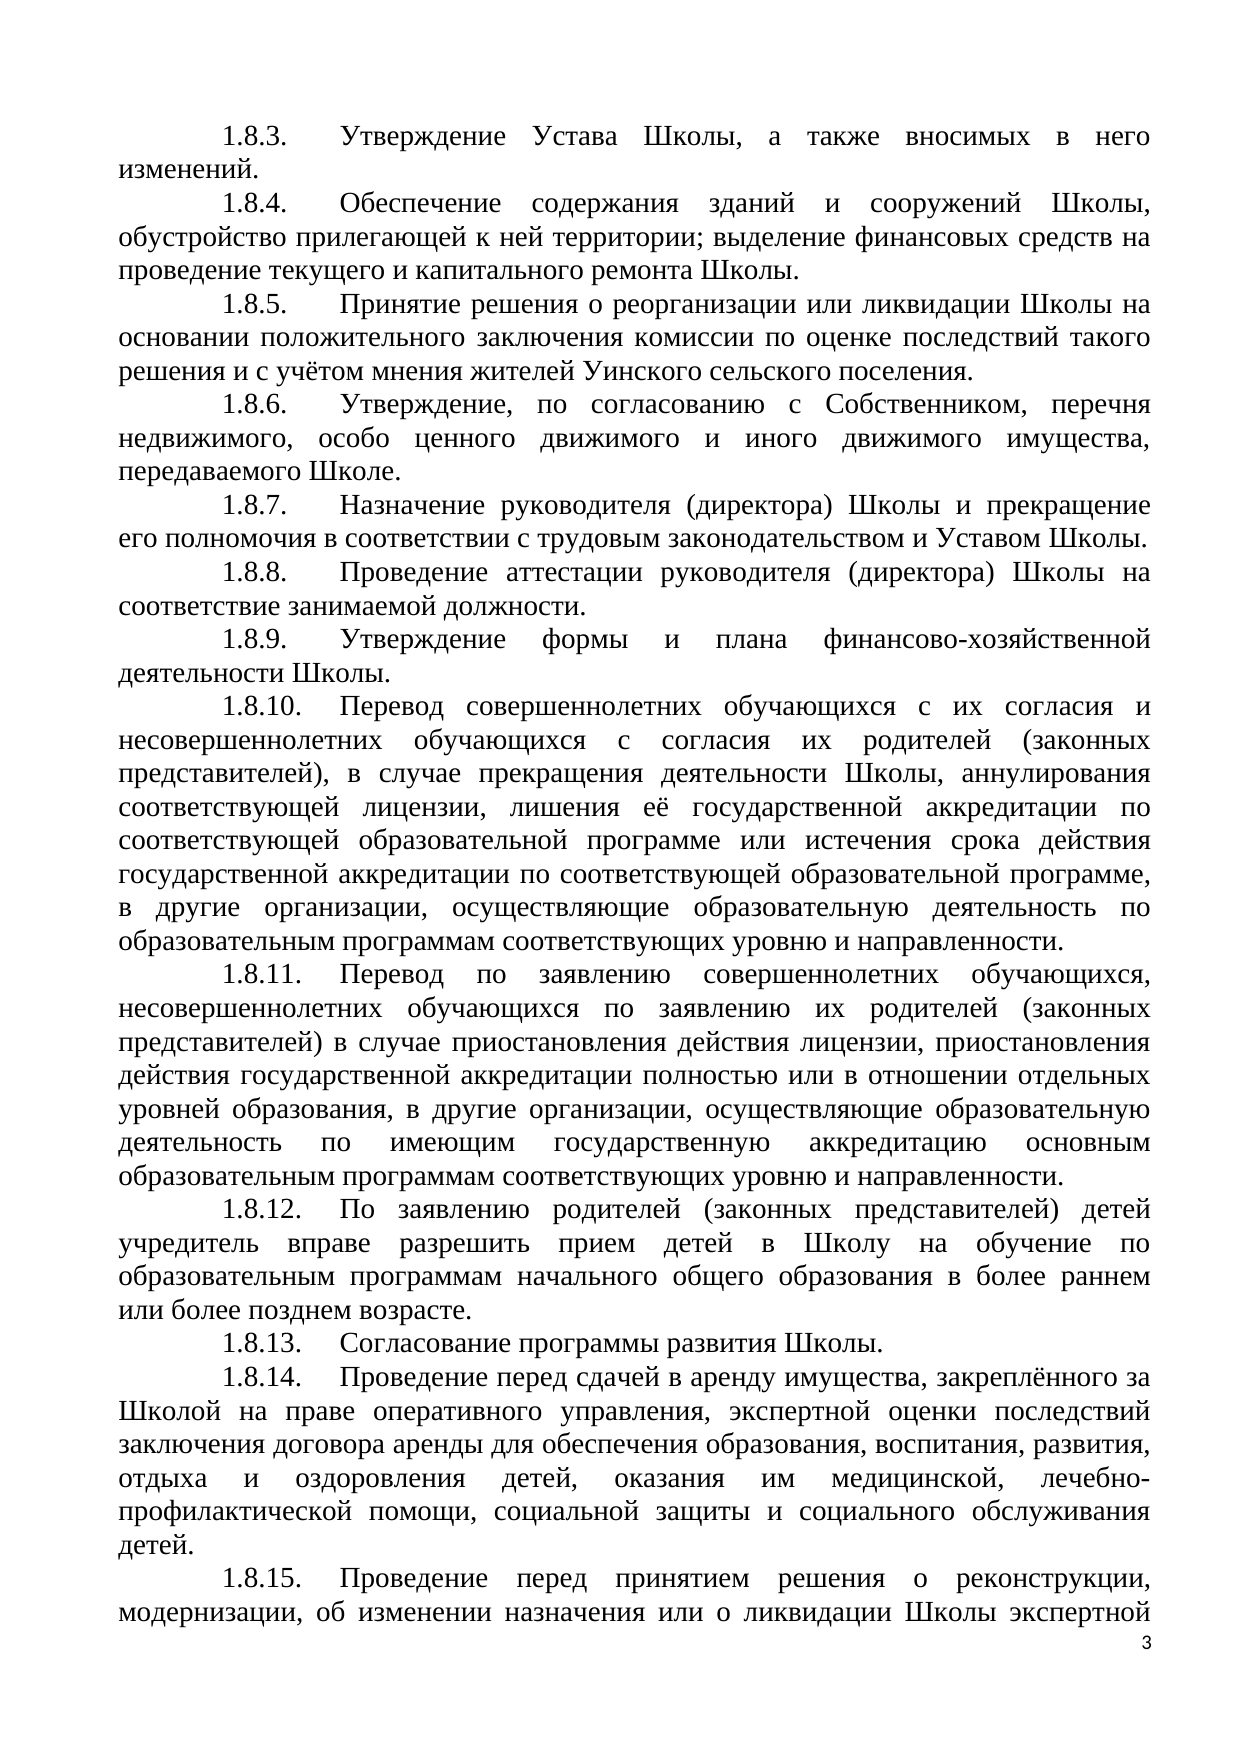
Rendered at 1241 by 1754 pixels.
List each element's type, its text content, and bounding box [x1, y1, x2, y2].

list 1.8.13. Согласование программы развития Школы. [118, 1326, 1152, 1359]
list 1.8.6. Утверждение, по согласованию с Собственником, перечня недвижимого, особо ценного движимого и иного движимого имущества, передаваемого Школе. [118, 386, 1152, 487]
list 1.8.4. Обеспечение содержания зданий и сооружений Школы, обустройство прилегающей к ней территории; выделение финансовых средств на проведение текущего и капитального ремонта Школы. [118, 185, 1152, 286]
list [118, 1560, 1152, 1627]
list 1.8.12. По заявлению родителей (законных представителей) детей учредитель вправе разрешить прием детей в Школу на обучение по образовательным программам начального общего образования в более раннем или более позднем возрасте. [118, 1191, 1152, 1326]
list 1.8.11. Перевод по заявлению совершеннолетних обучающихся, несовершеннолетних обучающихся по заявлению их родителей (законных представителей) в случае приостановления действия лицензии, приостановления действия государственной аккредитации полностью или в отношении отдельных уровней образования, в другие организации, осуществляющие образовательную деятельность по имеющим государственную аккредитацию основным образовательным программам соответствующих уровню и направленности. [118, 957, 1152, 1191]
list 1.8.8. Проведение аттестации руководителя (директора) Школы на соответствие занимаемой должности. [118, 554, 1152, 621]
list 1.8.7. Назначение руководителя (директора) Школы и прекращение его полномочия в соответствии с трудовым законодательством и Уставом Школы. [118, 487, 1152, 554]
list 1.8.3. Утверждение Устава Школы, а также вносимых в него изменений. [118, 118, 1152, 185]
list 1.8.14. Проведение перед сдачей в аренду имущества, закреплённого за Школой на праве оперативного управления, экспертной оценки последствий заключения договора аренды для обеспечения образования, воспитания, развития, отдыха и оздоровления детей, оказания им медицинской, лечебно-профилактической помощи, социальной защиты и социального обслуживания детей. [118, 1359, 1152, 1560]
list 1.8.5. Принятие решения о реорганизации или ликвидации Школы на основании положительного заключения комиссии по оценке последствий такого решения и с учётом мнения жителей Уинского сельского поселения. [118, 286, 1152, 386]
list 1.8.10. Перевод совершеннолетних обучающихся с их согласия и несовершеннолетних обучающихся с согласия их родителей (законных представителей), в случае прекращения деятельности Школы, аннулирования соответствующей лицензии, лишения её государственной аккредитации по соответствующей образовательной программе или истечения срока действия государственной аккредитации по соответствующей образовательной программе, в другие организации, осуществляющие образовательную деятельность по образовательным программам соответствующих уровню и направленности. [118, 688, 1152, 957]
list 1.8.9. Утверждение формы и плана финансово-хозяйственной деятельности Школы. [118, 621, 1152, 688]
